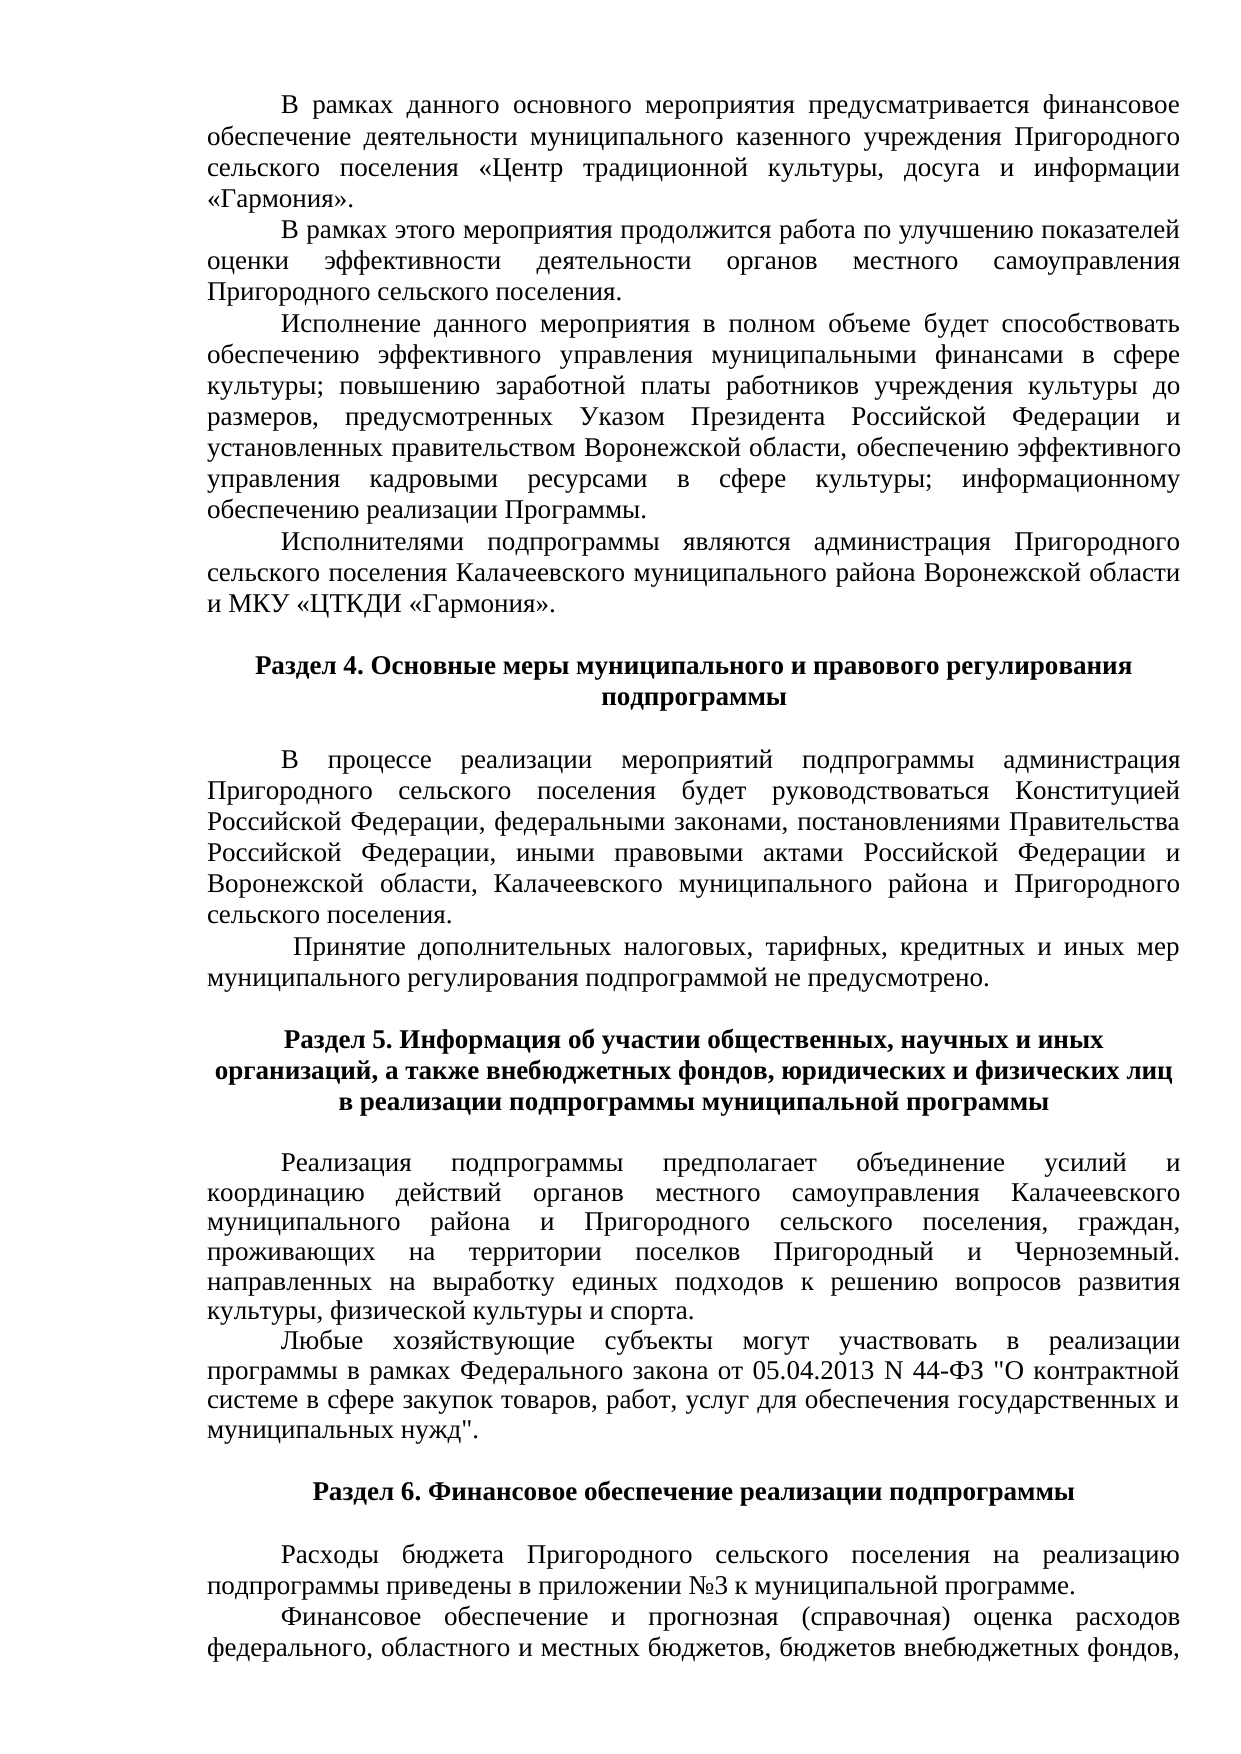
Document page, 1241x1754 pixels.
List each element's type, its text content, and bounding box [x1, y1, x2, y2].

text Реализация подпрограммы предполагает объединение усилий и координацию действий органов местного самоуправления Калачеевского муниципального района и Пригородного сельского поселения, граждан, проживающих на территории поселков Пригородный и Черноземный. направленных на выработку единых подходов к решению вопросов развития культуры, физической культуры и спорта. [207, 1148, 1181, 1326]
text Принятие дополнительных налоговых, тарифных, кредитных и иных мер муниципального регулирования подпрограммой не предусмотрено. [207, 929, 1181, 992]
text Раздел 4. Основные меры муниципального и правового регулирования подпрограммы [207, 649, 1181, 712]
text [207, 1600, 1181, 1662]
text В рамках данного основного мероприятия предусматривается финансовое обеспечение деятельности муниципального казенного учреждения Пригородного сельского поселения «Центр традиционной культуры, досуга и информации «Гармония». [207, 89, 1181, 213]
text Исполнителями подпрограммы являются администрация Пригородного сельского поселения Калачеевского муниципального района Воронежской области и МКУ «ЦТКДИ «Гармония». [207, 525, 1181, 618]
text Раздел 5. Информация об участии общественных, научных и иных организаций, а также внебюджетных фондов, юридических и физических лиц в реализации подпрограммы муниципальной программы [207, 1023, 1181, 1116]
text Раздел 6. Финансовое обеспечение реализации подпрограммы [207, 1475, 1181, 1507]
text В рамках этого мероприятия продолжится работа по улучшению показателей оценки эффективности деятельности органов местного самоуправления Пригородного сельского поселения. [207, 213, 1181, 307]
text Исполнение данного мероприятия в полном объеме будет способствовать обеспечению эффективного управления муниципальными финансами в сфере культуры; повышению заработной платы работников учреждения культуры до размеров, предусмотренных Указом Президента Российской Федерации и установленных правительством Воронежской области, обеспечению эффективного управления кадровыми ресурсами в сфере культуры; информационному обеспечению реализации Программы. [207, 307, 1181, 525]
text В процессе реализации мероприятий подпрограммы администрация Пригородного сельского поселения будет руководствоваться Конституцией Российской Федерации, федеральными законами, постановлениями Правительства Российской Федерации, иными правовыми актами Российской Федерации и Воронежской области, Калачеевского муниципального района и Пригородного сельского поселения. [207, 743, 1181, 929]
text Расходы бюджета Пригородного сельского поселения на реализацию подпрограммы приведены в приложении №3 к муниципальной программе. [207, 1538, 1181, 1600]
text Любые хозяйствующие субъекты могут участвовать в реализации программы в рамках Федерального закона от 05.04.2013 N 44-ФЗ "О контрактной системе в сфере закупок товаров, работ, услуг для обеспечения государственных и муниципальных нужд". [207, 1326, 1181, 1444]
